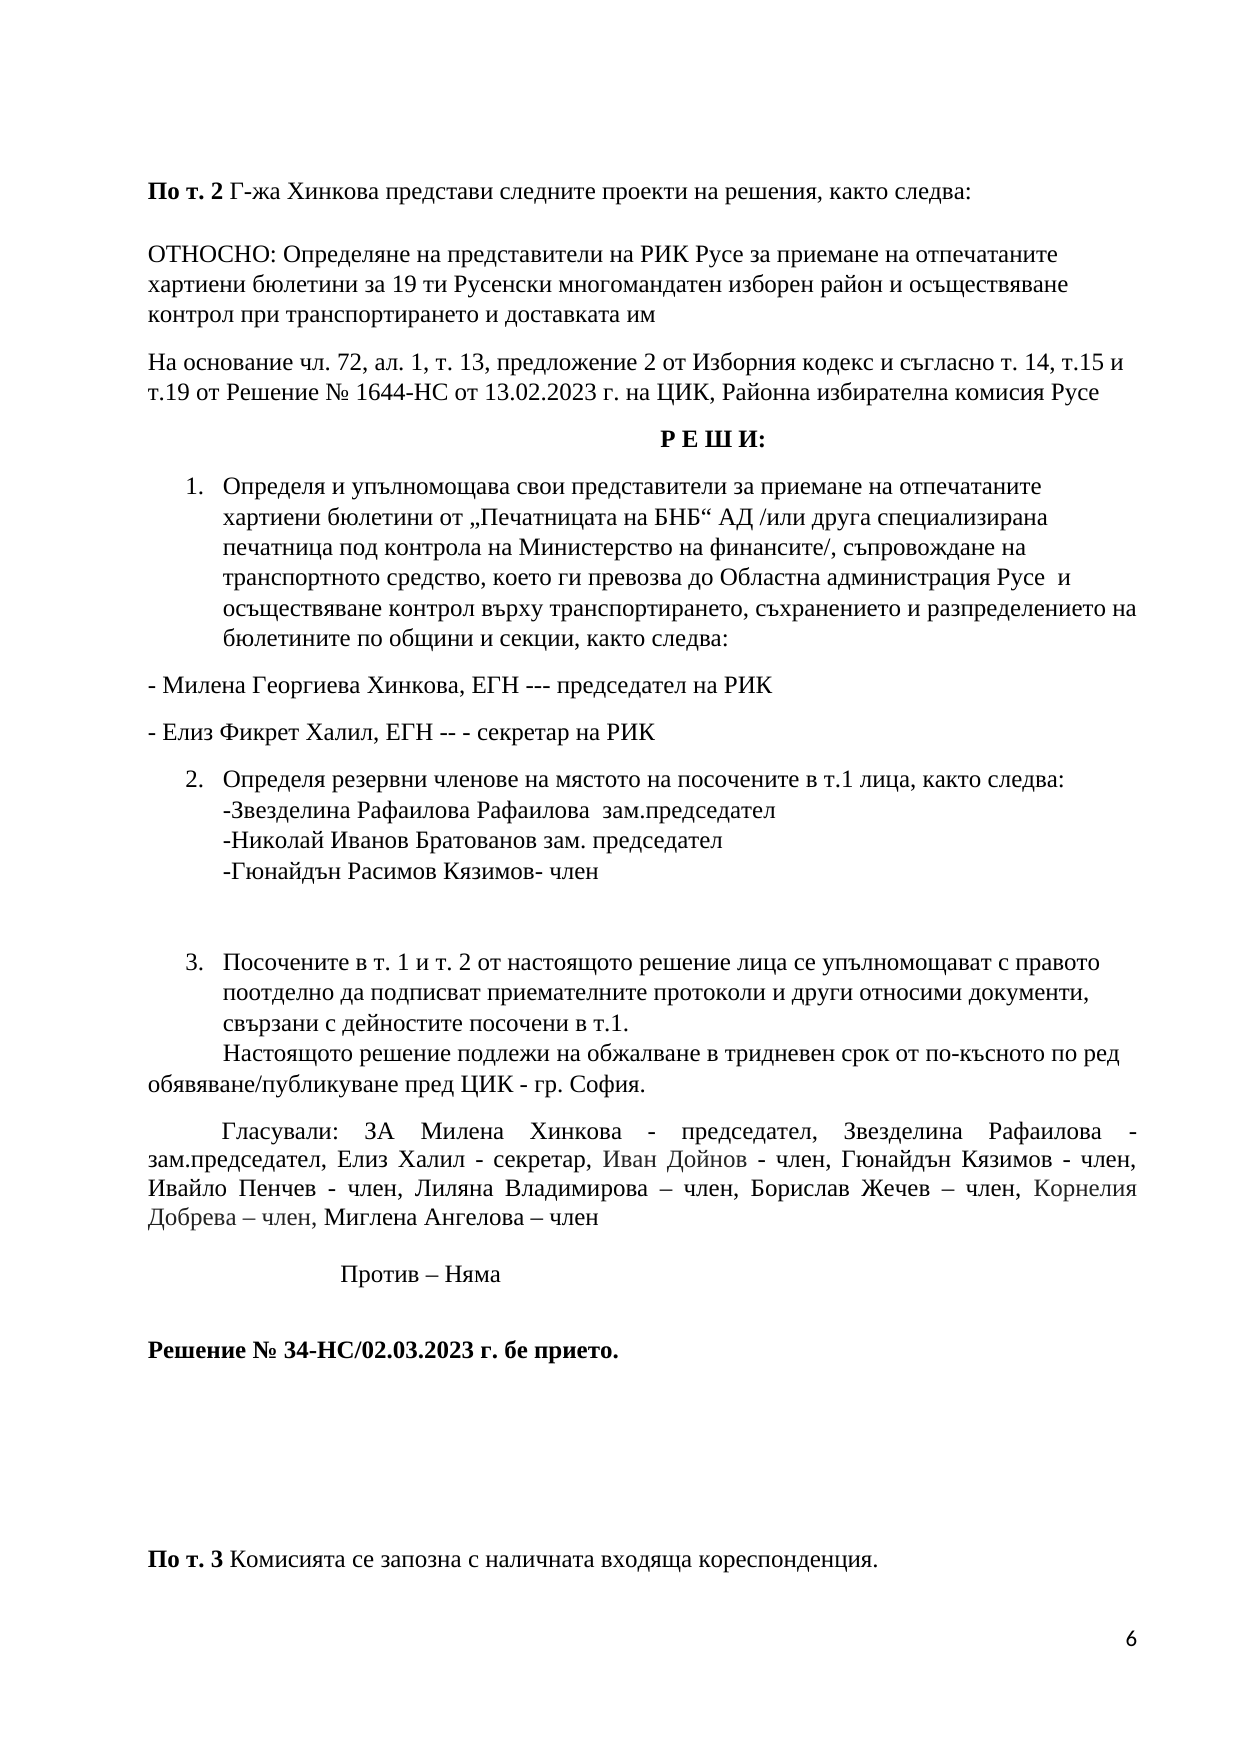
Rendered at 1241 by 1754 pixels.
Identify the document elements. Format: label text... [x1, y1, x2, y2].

text -Николай Иванов Братованов зам. председател [223, 825, 1137, 854]
text Решение № 34-НС/02.03.2023 г. бе прието. [148, 1335, 1137, 1364]
text Против – Няма [148, 1259, 1137, 1288]
text По т. 2 Г-жа Хинкова представи следните проекти на решения, както следва: [148, 176, 1137, 205]
text ОТНОСНО: Определяне на представители на РИК Русе за приемане на отпечатаните хартиени бюлетини за 19 ти Русенски многомандатен изборен район и осъществяване контрол при транспортирането и доставката им [148, 239, 1137, 328]
text По т. 3 Комисията се запозна с наличната входяща кореспонденция. [148, 1544, 1137, 1573]
text - Милена Георгиева Хинкова, ЕГН --- председател на РИК [148, 670, 1137, 699]
text Гласували: ЗА Милена Хинкова - председател, Звезделина Рафаилова - зам.председател, Елиз Халил - секретар, Иван Дойнов - член, Гюнайдън Кязимов - член, Ивайло Пенчев - член, Лиляна Владимирова – член, Борислав Жечев – член, Корнелия Добрева – член, Миглена Ангелова – член [148, 1116, 1137, 1231]
list Определя резервни членове на мястото на посочените в т.1 лица, както следва: [185, 764, 1137, 793]
list Посочените в т. 1 и т. 2 от настоящото решение лица се упълномощават с правото поотделно да подписват приемателните протоколи и други относими документи, свързани с дейностите посочени в т.1. [185, 947, 1137, 1037]
list Определя и упълномощава свои представители за приемане на отпечатаните хартиени бюлетини от „Печатницата на БНБ“ АД /или друга специализирана печатница под контрола на Министерство на финансите/, съпровождане на транспортното средство, което ги превозва до Областна администрация Русе и осъществяване контрол върху транспортирането, съхранението и разпределението на бюлетините по общини и секции, както следва: [185, 471, 1137, 652]
text Р Е Ш И: [148, 424, 1137, 453]
text Настоящото решение подлежи на обжалване в тридневен срок от по-късното по ред обявяване/публикуване пред ЦИК - гр. София. [148, 1038, 1137, 1097]
text -Звезделина Рафаилова Рафаилова зам.председател [223, 795, 1137, 824]
text -Гюнайдън Расимов Кязимов- член [223, 856, 1137, 884]
text - Елиз Фикрет Халил, ЕГН -- - секретар на РИК [148, 717, 1137, 746]
text На основание чл. 72, ал. 1, т. 13, предложение 2 от Изборния кодекс и съгласно т. 14, т.15 и т.19 от Решение № 1644-НС от 13.02.2023 г. на ЦИК, Районна избирателна комисия Русе [148, 347, 1137, 406]
